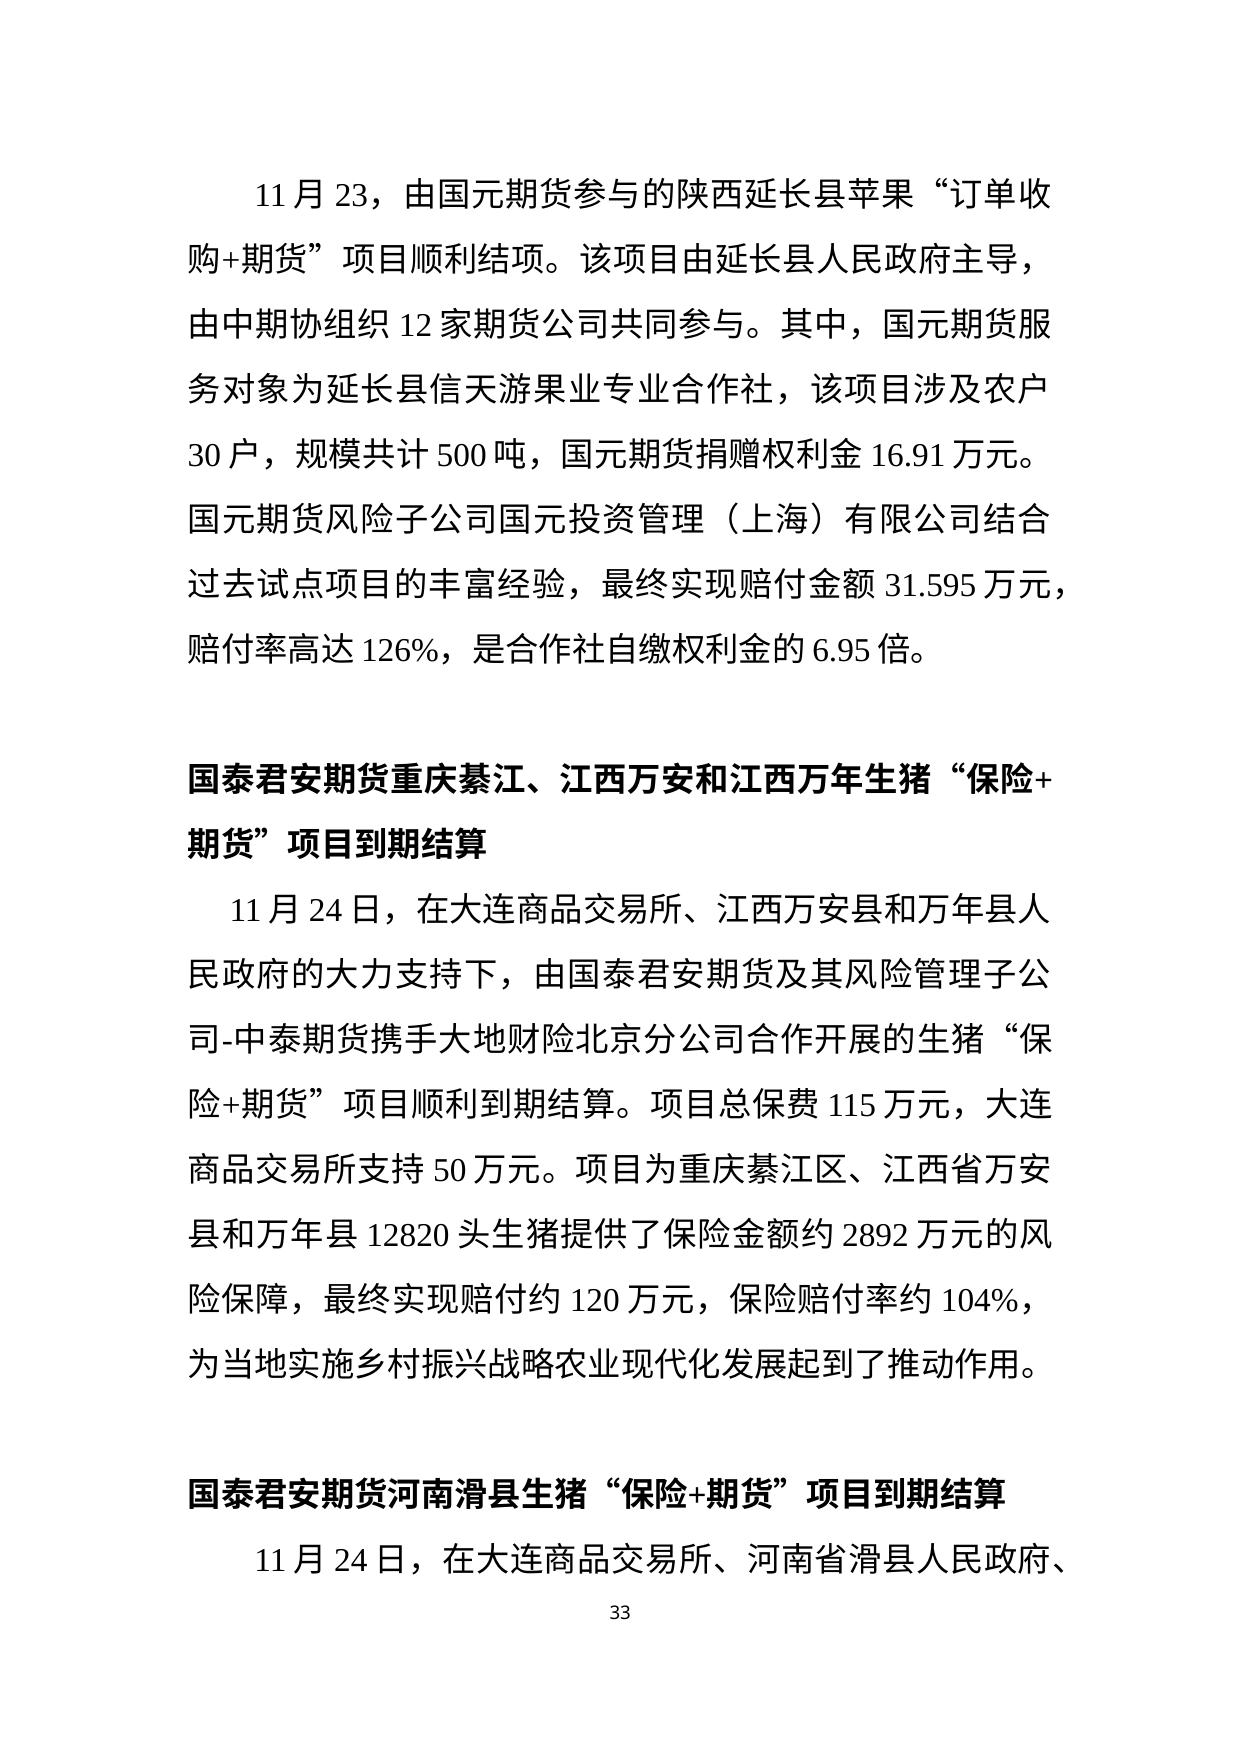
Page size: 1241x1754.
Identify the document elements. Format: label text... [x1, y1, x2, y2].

text 国泰君安期货重庆綦江、江西万安和江西万年生猪“保险+期货”项目到期结算 [187, 745, 1053, 875]
text 国泰君安期货河南滑县生猪“保险+期货”项目到期结算 [187, 1460, 1053, 1525]
text 11月24日，在大连商品交易所、江西万安县和万年县人民政府的大力支持下，由国泰君安期货及其风险管理子公司-中泰期货携手大地财险北京分公司合作开展的生猪“保险+期货”项目顺利到期结算。项目总保费115万元，大连商品交易所支持50万元。项目为重庆綦江区、江西省万安县和万年县12820头生猪提供了保险金额约2892万元的风险保障，最终实现赔付约120万元，保险赔付率约104%，为当地实施乡村振兴战略农业现代化发展起到了推动作用。 [187, 875, 1053, 1395]
text 11月23，由国元期货参与的陕西延长县苹果“订单收购+期货”项目顺利结项。该项目由延长县人民政府主导，由中期协组织12家期货公司共同参与。其中，国元期货服务对象为延长县信天游果业专业合作社，该项目涉及农户30户，规模共计500吨，国元期货捐赠权利金16.91万元。国元期货风险子公司国元投资管理（上海）有限公司结合过去试点项目的丰富经验，最终实现赔付金额31.595万元，赔付率高达126%，是合作社自缴权利金的6.95倍。 [187, 160, 1053, 680]
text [187, 1525, 1053, 1590]
